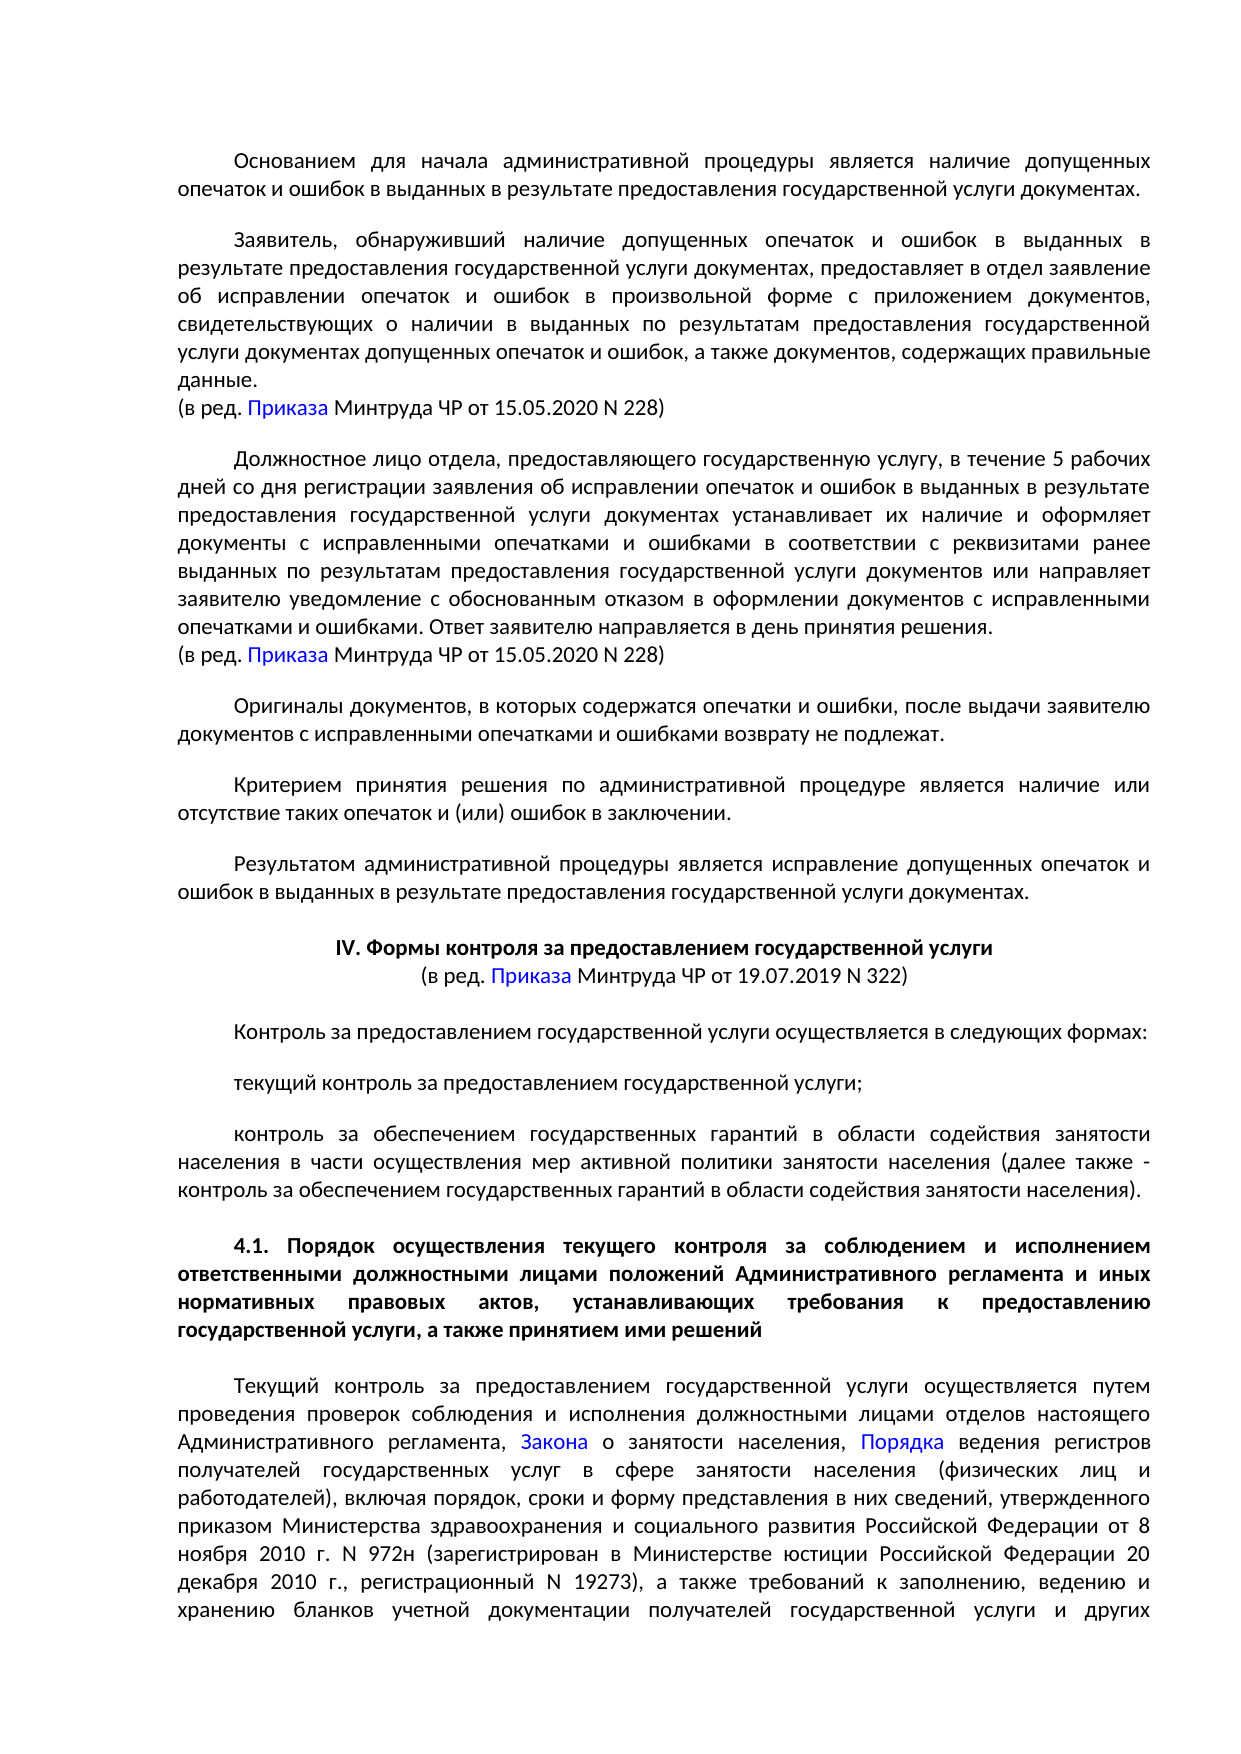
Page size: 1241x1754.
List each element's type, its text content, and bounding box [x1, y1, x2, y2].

text Основанием для начала административной процедуры является наличие допущенных опечаток и ошибок в выданных в результате предоставления государственной услуги документах. [177, 146, 1152, 202]
text Результатом административной процедуры является исправление допущенных опечаток и ошибок в выданных в результате предоставления государственной услуги документах. [177, 849, 1152, 905]
text контроль за обеспечением государственных гарантий в области содействия занятости населения в части осуществления мер активной политики занятости населения (далее также - контроль за обеспечением государственных гарантий в области содействия занятости населения). [177, 1119, 1152, 1203]
text Критерием принятия решения по административной процедуре является наличие или отсутствие таких опечаток и (или) ошибок в заключении. [177, 770, 1152, 826]
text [177, 1371, 1152, 1623]
text (в ред. Приказа Минтруда ЧР от 15.05.2020 N 228) [177, 393, 1152, 421]
text Заявитель, обнаруживший наличие допущенных опечаток и ошибок в выданных в результате предоставления государственной услуги документах, предоставляет в отдел заявление об исправлении опечаток и ошибок в произвольной форме с приложением документов, свидетельствующих о наличии в выданных по результатам предоставления государственной услуги документах допущенных опечаток и ошибок, а также документов, содержащих правильные данные. [177, 225, 1152, 393]
text Контроль за предоставлением государственной услуги осуществляется в следующих формах: [177, 1017, 1152, 1045]
text (в ред. Приказа Минтруда ЧР от 19.07.2019 N 322) [177, 961, 1152, 989]
text текущий контроль за предоставлением государственной услуги; [177, 1068, 1152, 1096]
title IV. Формы контроля за предоставлением государственной услуги [177, 933, 1152, 961]
text Должностное лицо отдела, предоставляющего государственную услугу, в течение 5 рабочих дней со дня регистрации заявления об исправлении опечаток и ошибок в выданных в результате предоставления государственной услуги документах устанавливает их наличие и оформляет документы с исправленными опечатками и ошибками в соответствии с реквизитами ранее выданных по результатам предоставления государственной услуги документов или направляет заявителю уведомление с обоснованным отказом в оформлении документов с исправленными опечатками и ошибками. Ответ заявителю направляется в день принятия решения. [177, 444, 1152, 640]
text Оригиналы документов, в которых содержатся опечатки и ошибки, после выдачи заявителю документов с исправленными опечатками и ошибками возврату не подлежат. [177, 691, 1152, 747]
title 4.1. Порядок осуществления текущего контроля за соблюдением и исполнением ответственными должностными лицами положений Административного регламента и иных нормативных правовых актов, устанавливающих требования к предоставлению государственной услуги, а также принятием ими решений [177, 1231, 1152, 1343]
text (в ред. Приказа Минтруда ЧР от 15.05.2020 N 228) [177, 640, 1152, 668]
